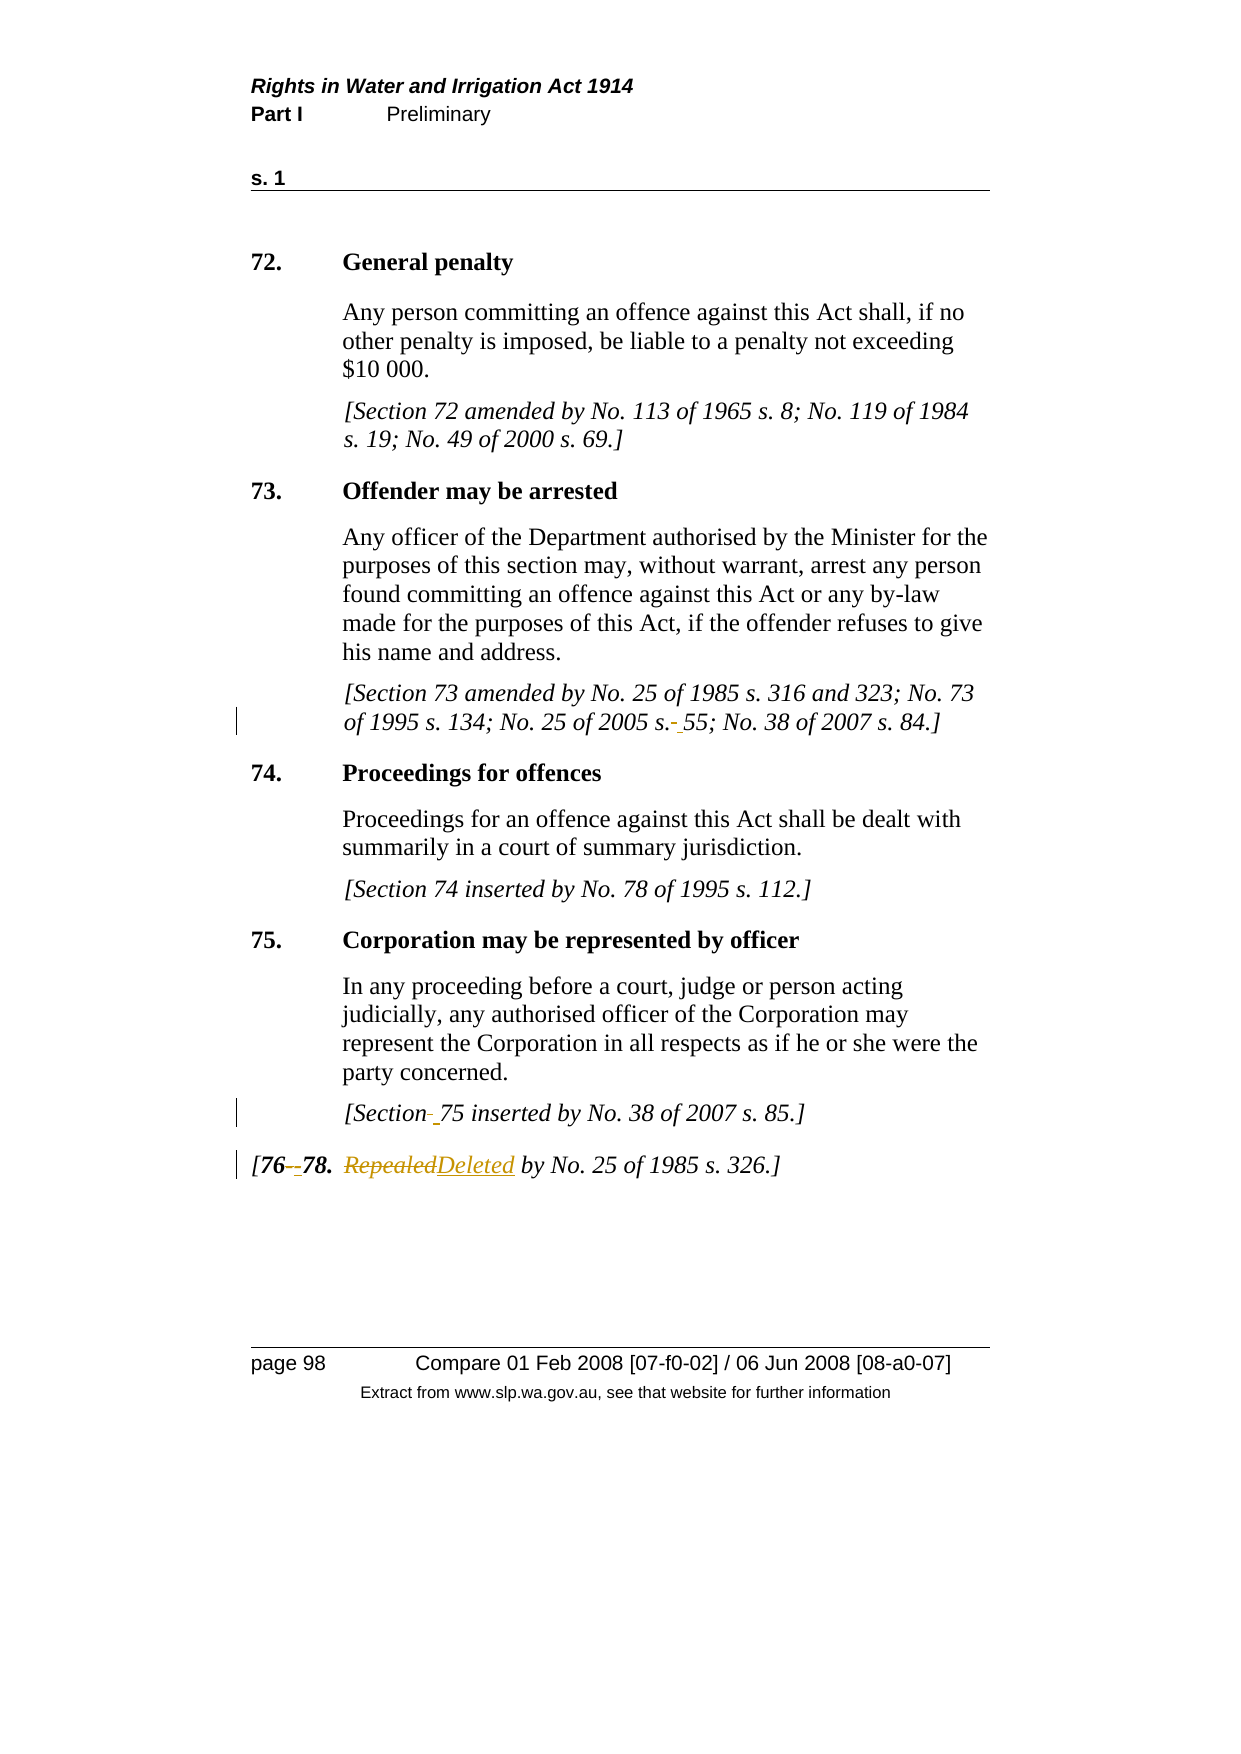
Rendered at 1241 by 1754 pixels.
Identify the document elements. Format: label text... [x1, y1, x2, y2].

text In any proceeding before a court, judge or person acting judicially, any authorised officer of the Corporation may represent the Corporation in all respects as if he or she were the party concerned. [251, 971, 990, 1086]
subtitle 74. Proceedings for offences [251, 758, 990, 787]
text [7678. by No. 25 of 1985 s. 326.] [251, 1150, 990, 1179]
text [Section 73 amended by No. 25 of 1985 s. 316 and 323; No. 73 of 1995 s. 134; No. 25 of 2005 s.55; No. 38 of 2007 s. 84.] [251, 678, 990, 735]
subtitle 75. Corporation may be represented by officer [251, 925, 990, 954]
text Any person committing an offence against this Act shall, if no other penalty is imposed, be liable to a penalty not exceeding $10 000. [251, 297, 990, 383]
text Any officer of the Department authorised by the Minister for the purposes of this section may, without warrant, arrest any person found committing an offence against this Act or any by-law made for the purposes of this Act, if the offender refuses to give his name and address. [251, 522, 990, 665]
subtitle 73. Offender may be arrested [251, 476, 990, 505]
text [Section 72 amended by No. 113 of 1965 s. 8; No. 119 of 1984 s. 19; No. 49 of 2000 s. 69.] [251, 396, 990, 453]
subtitle 72. General penalty [251, 247, 990, 276]
text [Section 74 inserted by No. 78 of 1995 s. 112.] [251, 874, 990, 902]
text [Section75 inserted by No. 38 of 2007 s. 85.] [251, 1098, 990, 1127]
text Proceedings for an offence against this Act shall be dealt with summarily in a court of summary jurisdiction. [251, 804, 990, 861]
